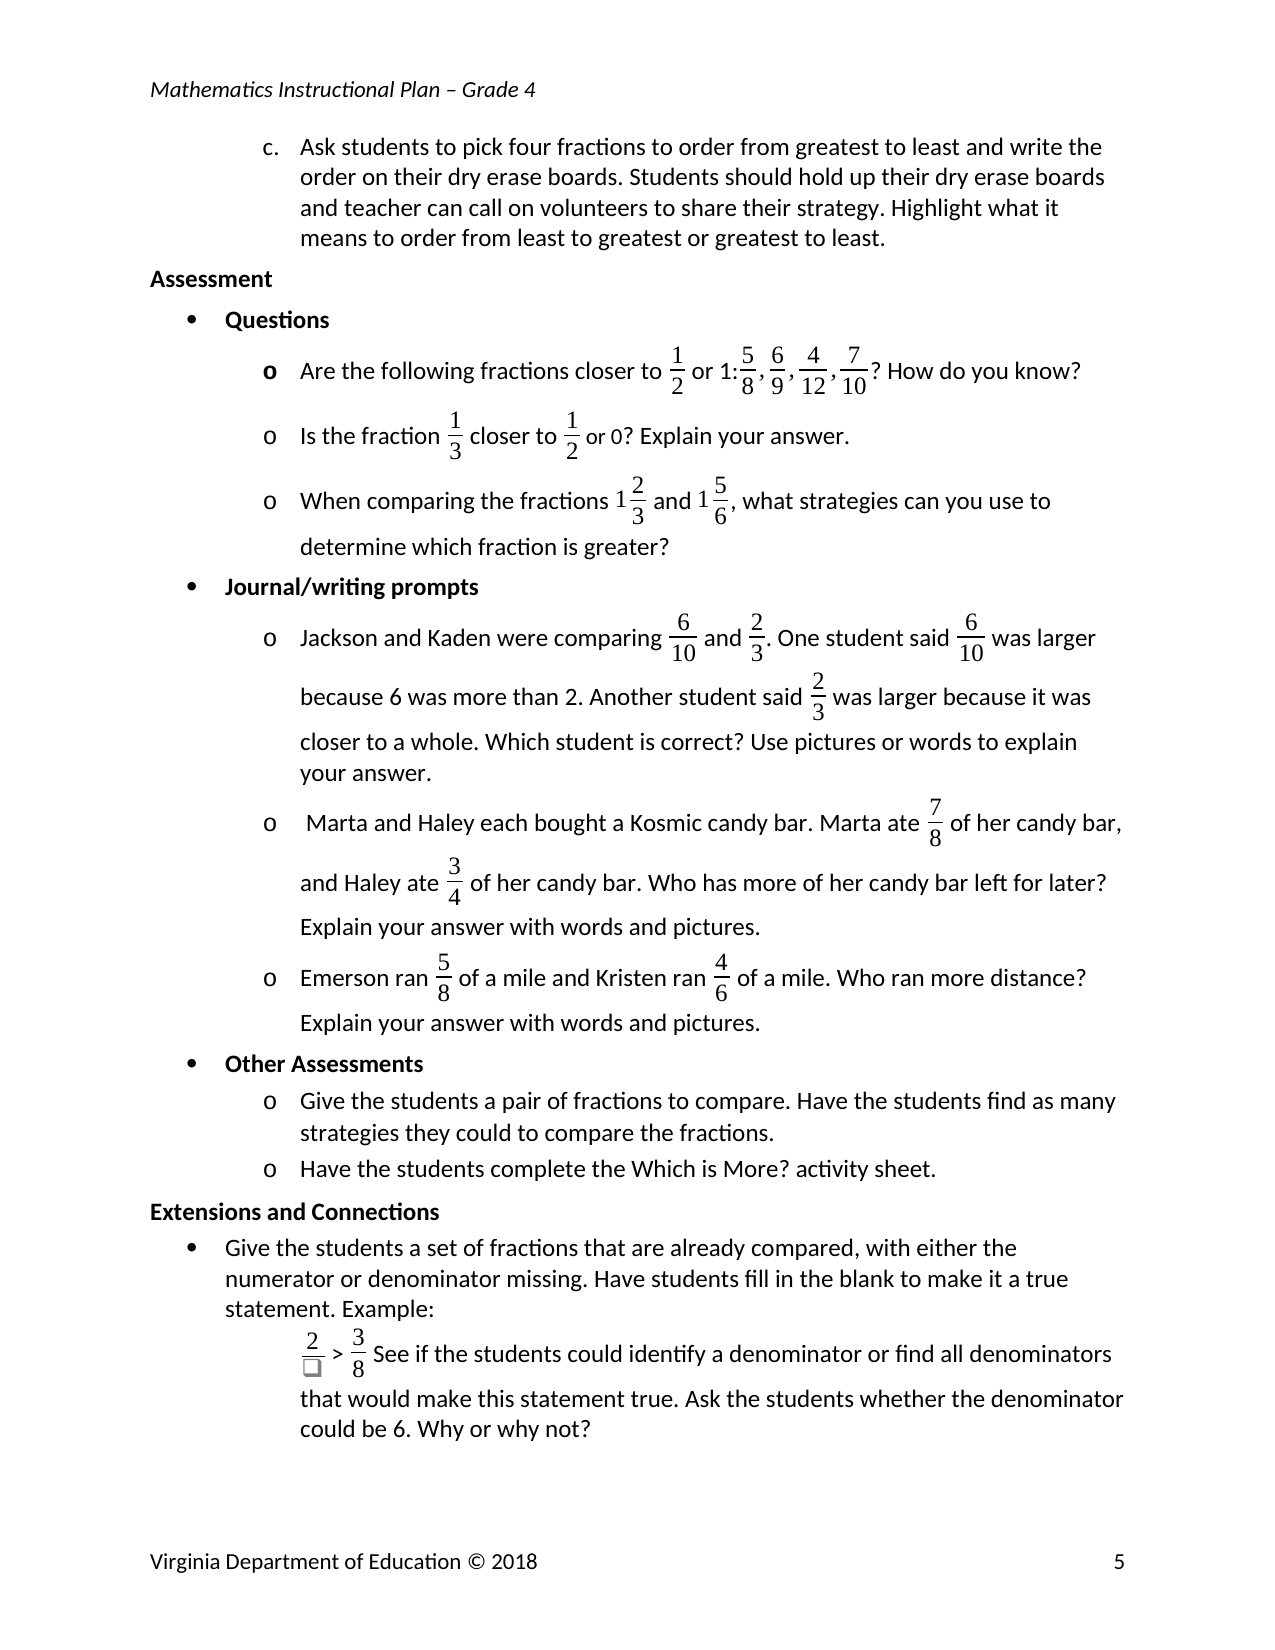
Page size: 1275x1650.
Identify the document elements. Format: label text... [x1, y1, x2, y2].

list > See if the students could identify a denominator or find all denominators that would make this statement true. Ask the students whether the denominator could be 6. Why or why not? [300, 1324, 1125, 1444]
list Give the students a pair of fractions to compare. Have the students find as many strategies they could to compare the fractions. [262, 1085, 1125, 1147]
list Ask students to pick four fractions to order from greatest to least and write the order on their dry erase boards. Students should hold up their dry erase boards and teacher can call on volunteers to share their strategy. Highlight what it means to order from least to greatest or greatest to least. [262, 131, 1125, 253]
list Have the students complete the Which is More? activity sheet. [262, 1153, 1125, 1185]
list When comparing the fractions and , what strategies can you use to determine which fraction is greater? [262, 472, 1125, 561]
list Marta and Haley each bought a Kosmic candy bar. Marta ate of her candy bar, and Haley ate of her candy bar. Who has more of her candy bar left for later? Explain your answer with words and pictures. [262, 793, 1125, 942]
list Are the following fractions closer to or 1:? How do you know? [262, 341, 1125, 400]
subtitle Assessment [150, 263, 1125, 294]
subtitle Questions [187, 304, 1125, 335]
subtitle Other Assessments [187, 1048, 1125, 1079]
list Jackson and Kaden were comparing and . One student said was larger because 6 was more than 2. Another student said was larger because it was closer to a whole. Which student is correct? Use pictures or words to explain your answer. [262, 608, 1125, 787]
subtitle Journal/writing prompts [187, 572, 1125, 602]
list Is the fraction closer to or 0? Explain your answer. [262, 406, 1125, 465]
list Emerson ran of a mile and Kristen ran of a mile. Who ran more distance? Explain your answer with words and pictures. [262, 948, 1125, 1038]
subtitle Extensions and Connections [150, 1196, 1125, 1226]
list Give the students a set of fractions that are already compared, with either the numerator or denominator missing. Have students fill in the blank to make it a true statement. Example: [187, 1232, 1125, 1324]
